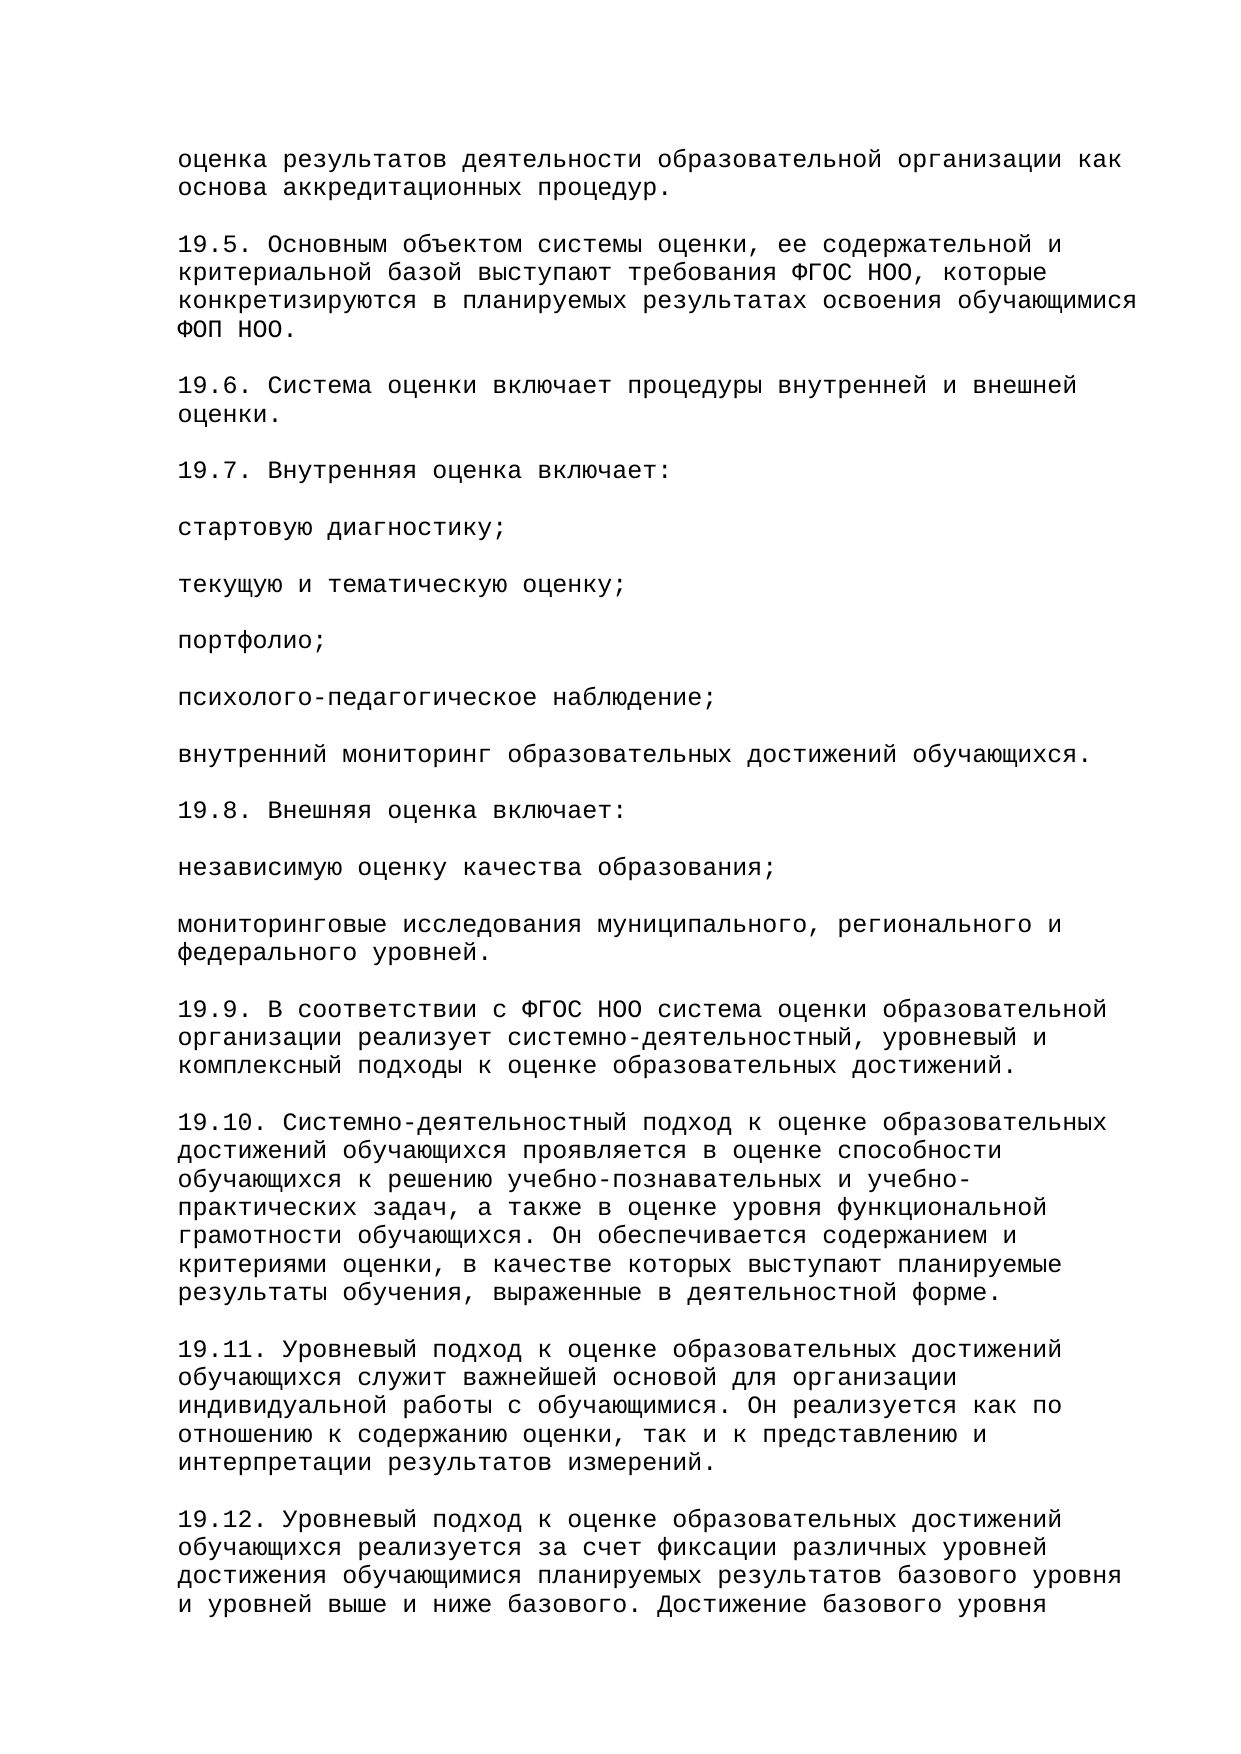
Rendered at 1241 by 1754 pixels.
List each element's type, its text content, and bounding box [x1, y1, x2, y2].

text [177, 1478, 1152, 1620]
text 19.7. Внутренняя оценка включает: [177, 430, 1152, 486]
text внутренний мониторинг образовательных достижений обучающихся. [177, 713, 1152, 770]
text 19.8. Внешняя оценка включает: [177, 770, 1152, 826]
text 19.5. Основным объектом системы оценки, ее содержательной и критериальной базой выступают требования ФГОС НОО, которые конкретизируются в планируемых результатах освоения обучающимися ФОП НОО. [177, 203, 1152, 345]
text оценка результатов деятельности образовательной организации как основа аккредитационных процедур. [177, 118, 1152, 203]
text мониторинговые исследования муниципального, регионального и федерального уровней. [177, 883, 1152, 968]
text 19.9. В соответствии с ФГОС НОО система оценки образовательной организации реализует системно-деятельностный, уровневый и комплексный подходы к оценке образовательных достижений. [177, 968, 1152, 1081]
text психолого-педагогическое наблюдение; [177, 656, 1152, 713]
text 19.10. Системно-деятельностный подход к оценке образовательных достижений обучающихся проявляется в оценке способности обучающихся к решению учебно-познавательных и учебно-практических задач, а также в оценке уровня функциональной грамотности обучающихся. Он обеспечивается содержанием и критериями оценки, в качестве которых выступают планируемые результаты обучения, выраженные в деятельностной форме. [177, 1081, 1152, 1308]
text стартовую диагностику; [177, 486, 1152, 543]
text 19.11. Уровневый подход к оценке образовательных достижений обучающихся служит важнейшей основой для организации индивидуальной работы с обучающимися. Он реализуется как по отношению к содержанию оценки, так и к представлению и интерпретации результатов измерений. [177, 1308, 1152, 1478]
text текущую и тематическую оценку; [177, 543, 1152, 600]
text 19.6. Система оценки включает процедуры внутренней и внешней оценки. [177, 345, 1152, 430]
text портфолио; [177, 600, 1152, 656]
text независимую оценку качества образования; [177, 826, 1152, 883]
